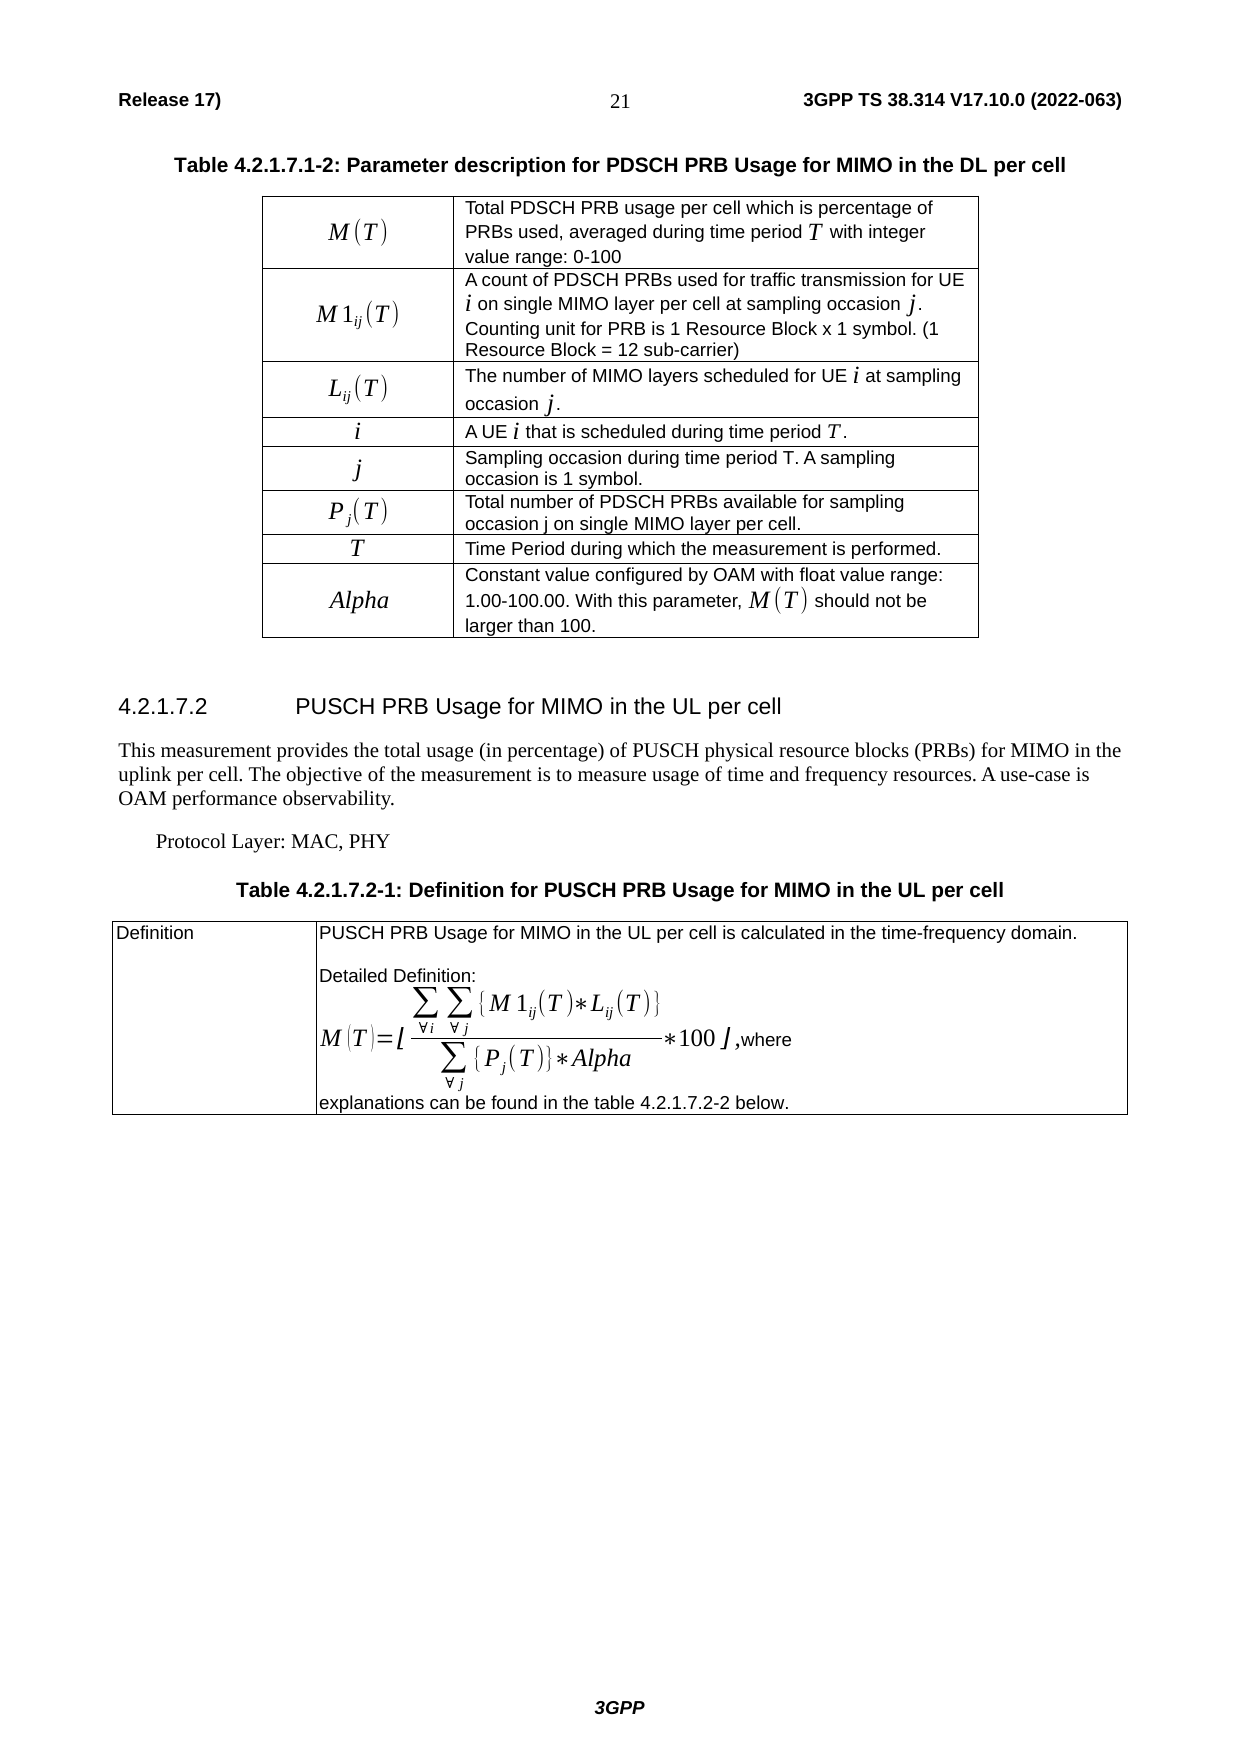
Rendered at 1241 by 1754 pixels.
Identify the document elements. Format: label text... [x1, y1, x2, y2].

table_cell A count of PDSCH PRBs used for traffic transmission for UE on single MIMO layer per cell at sampling occasion . Counting unit for PRB is 1 Resource Block x 1 symbol. (1 Resource Block = 12 sub-carrier) [454, 269, 978, 361]
table_header Total PDSCH PRB usage per cell which is percentage of PRBs used, averaged during time period with integer value range: 0-100 [454, 197, 978, 267]
text Table 4.2.1.7.2-1: Definition for PUSCH PRB Usage for MIMO in the UL per cell [118, 878, 1122, 902]
table_cell [263, 447, 453, 490]
table_cell A UE that is scheduled during time period 𝑇. [454, 418, 978, 446]
table_cell Sampling occasion during time period T. A sampling occasion is 1 symbol. [454, 447, 978, 490]
table_header [263, 197, 453, 267]
table_header Definition [113, 922, 316, 1113]
text 4.2.1.7.2 PUSCH PRB Usage for MIMO in the UL per cell [118, 693, 1122, 719]
text Protocol Layer: MAC, PHY [156, 829, 1122, 853]
table_cell [263, 564, 453, 637]
table_cell [263, 269, 453, 361]
table_cell [263, 362, 453, 417]
table_cell [263, 491, 453, 534]
table_cell [263, 535, 453, 563]
table_cell Constant value configured by OAM with float value range: 1.00-100.00. With this parameter, should not be larger than 100. [454, 564, 978, 637]
text Table 4.2.1.7.1-2: Parameter description for PDSCH PRB Usage for MIMO in the DL per cell [118, 153, 1122, 177]
table_cell The number of MIMO layers scheduled for UE at sampling occasion . [454, 362, 978, 417]
table_header PUSCH PRB Usage for MIMO in the UL per cell is calculated in the time-frequency domain. Detailed Definition: where explanations can be found in the table 4.2.1.7.2-2 below. [317, 922, 1127, 1113]
table_cell Time Period during which the measurement is performed. [454, 535, 978, 563]
table_cell Total number of PDSCH PRBs available for sampling occasion j on single MIMO layer per cell. [454, 491, 978, 534]
text This measurement provides the total usage (in percentage) of PUSCH physical resource blocks (PRBs) for MIMO in the uplink per cell. The objective of the measurement is to measure usage of time and frequency resources. A use-case is OAM performance observability. [118, 738, 1122, 810]
table_cell [263, 418, 453, 446]
